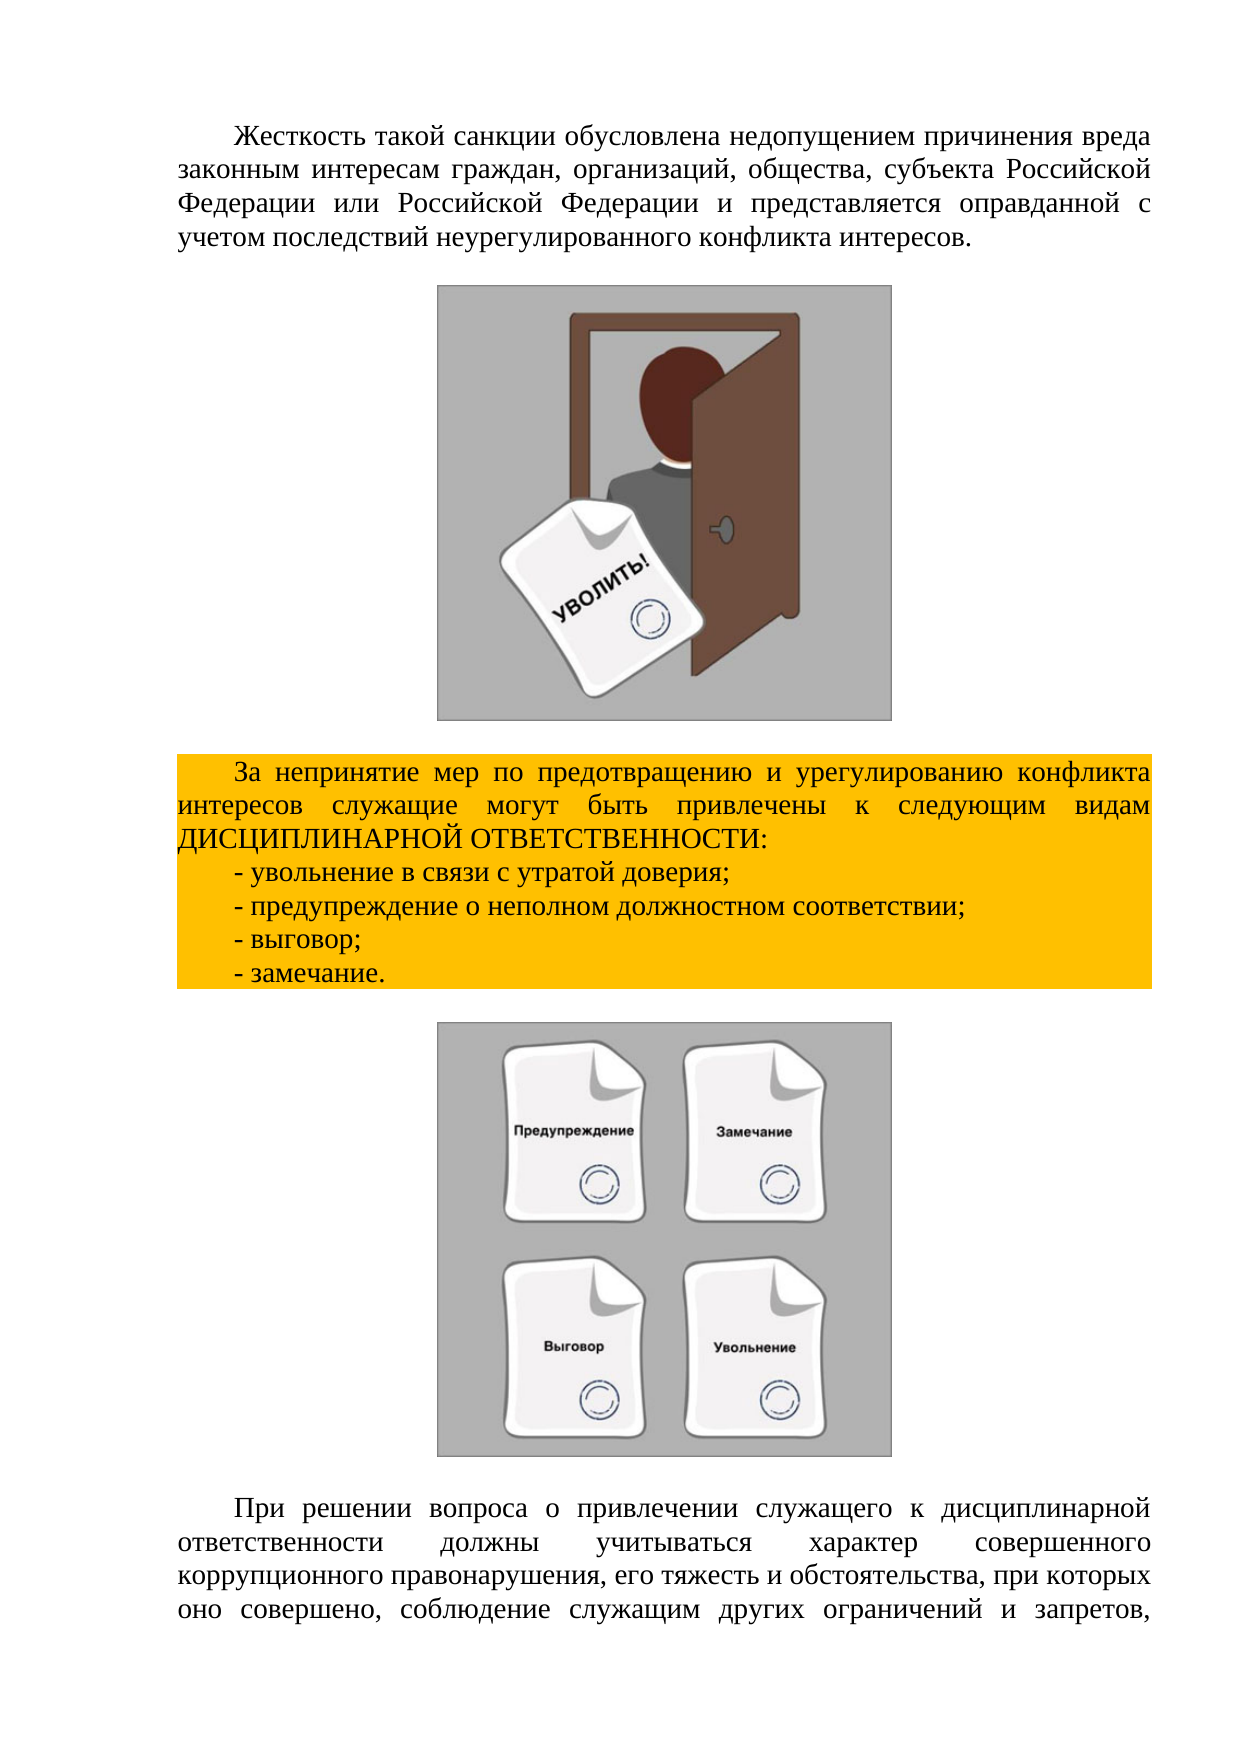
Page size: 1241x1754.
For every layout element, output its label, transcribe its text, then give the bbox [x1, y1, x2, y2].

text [177, 1490, 1152, 1624]
text - замечание. [177, 955, 1152, 989]
text Жесткость такой санкции обусловлена недопущением причинения вреда законным интересам граждан, организаций, общества, субъекта Российской Федерации или Российской Федерации и представляется оправданной с учетом последствий неурегулированного конфликта интересов. [177, 118, 1152, 252]
text - выговор; [177, 922, 1152, 955]
text За непринятие мер по предотвращению и урегулированию конфликта интересов служащие могут быть привлечены к следующим видам ДИСЦИПЛИНАРНОЙ ОТВЕТСТВЕННОСТИ: [177, 754, 1152, 854]
text - предупреждение о неполном должностном соответствии; [177, 888, 1152, 922]
text - увольнение в связи с утратой доверия; [177, 854, 1152, 888]
picture [437, 1022, 892, 1457]
picture [437, 285, 892, 721]
